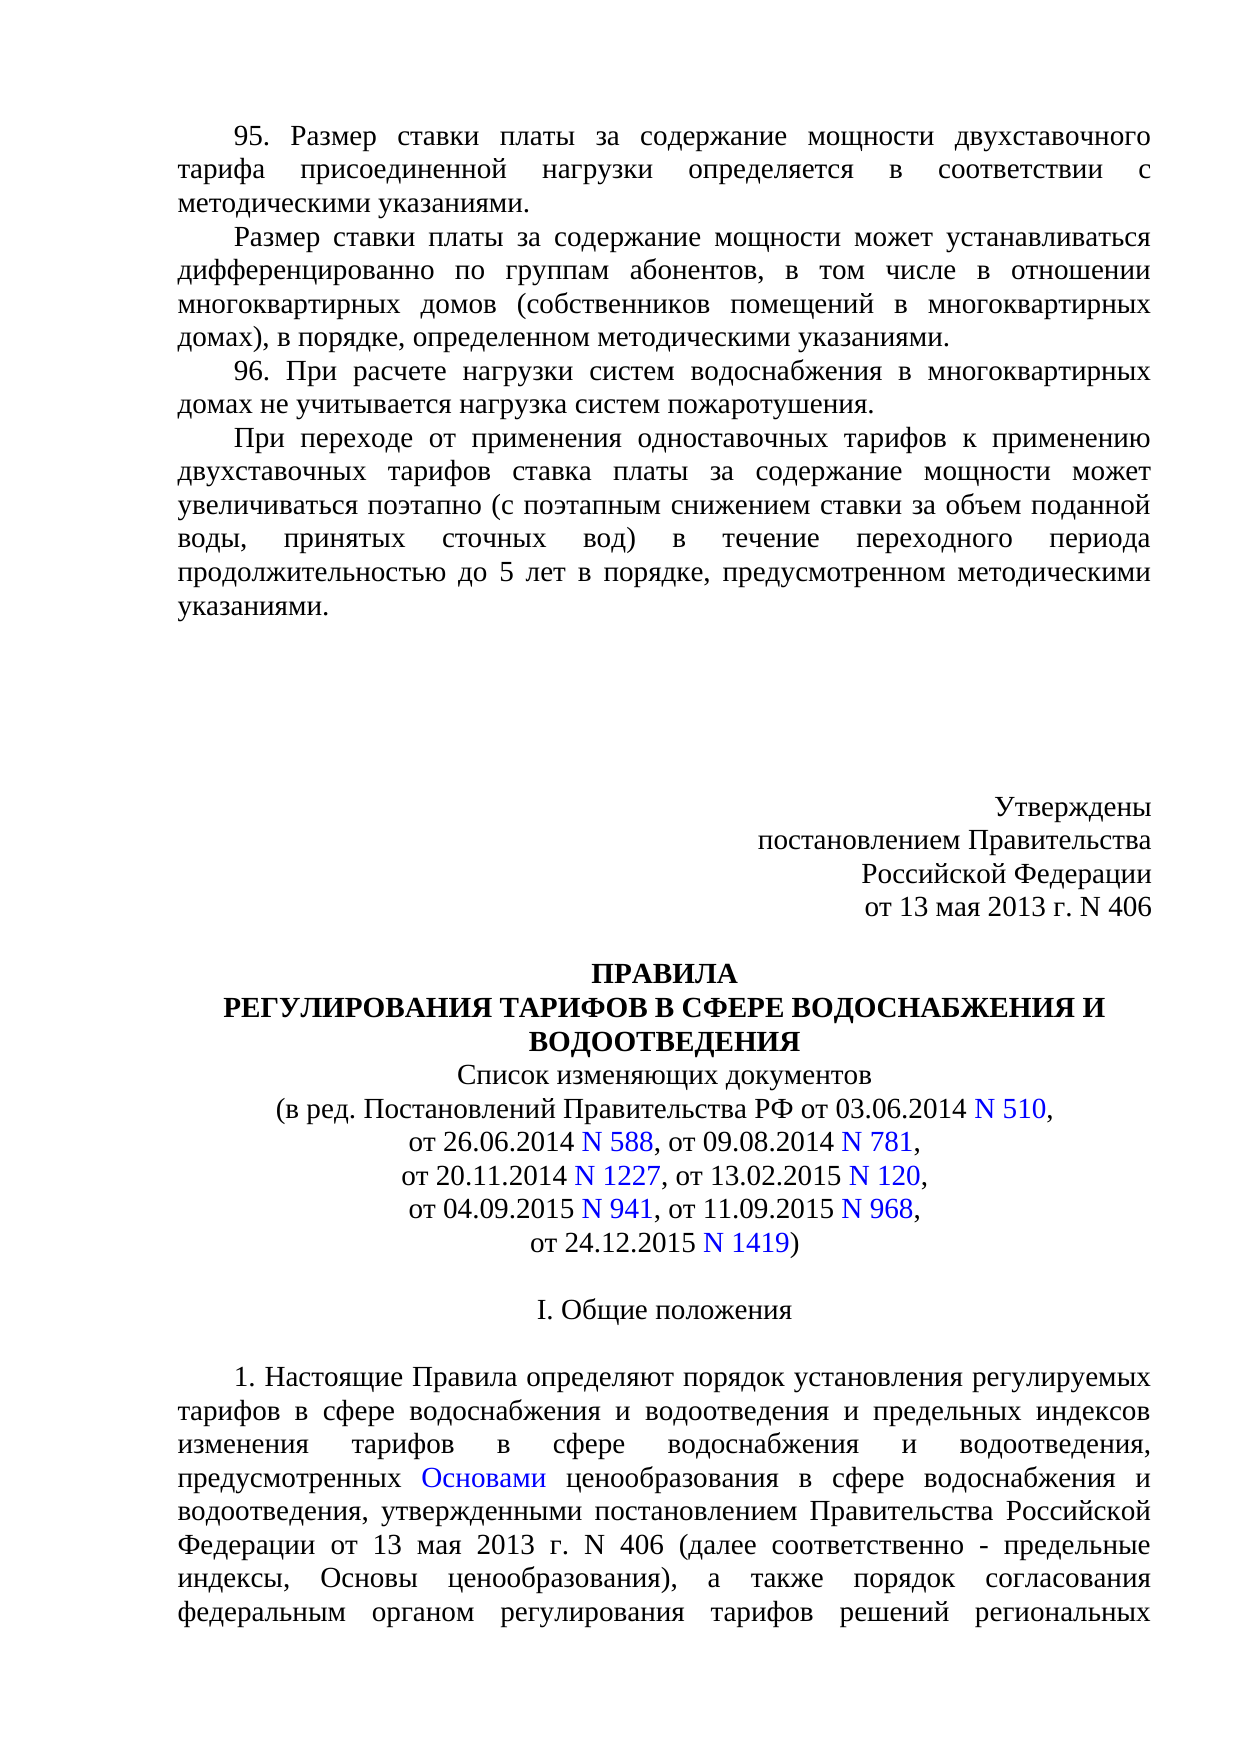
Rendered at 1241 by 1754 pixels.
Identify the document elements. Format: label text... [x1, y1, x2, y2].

text При переходе от применения одноставочных тарифов к применению двухставочных тарифов ставка платы за содержание мощности может увеличиваться поэтапно (с поэтапным снижением ставки за объем поданной воды, принятых сточных вод) в течение переходного периода продолжительностью до 5 лет в порядке, предусмотренном методическими указаниями. [177, 420, 1152, 621]
text I. Общие положения [177, 1292, 1152, 1326]
text постановлением Правительства [177, 822, 1152, 856]
text от 24.12.2015 N 1419) [177, 1225, 1152, 1258]
title ПРАВИЛА [177, 957, 1152, 990]
text 96. При расчете нагрузки систем водоснабжения в многоквартирных домах не учитывается нагрузка систем пожаротушения. [177, 353, 1152, 420]
text (в ред. Постановлений Правительства РФ от 03.06.2014 N 510, [177, 1091, 1152, 1124]
text 95. Размер ставки платы за содержание мощности двухставочного тарифа присоединенной нагрузки определяется в соответствии с методическими указаниями. [177, 118, 1152, 219]
text от 13 мая 2013 г. N 406 [177, 889, 1152, 923]
text от 26.06.2014 N 588, от 09.08.2014 N 781, [177, 1124, 1152, 1158]
text Размер ставки платы за содержание мощности может устанавливаться дифференцированно по группам абонентов, в том числе в отношении многоквартирных домов (собственников помещений в многоквартирных домах), в порядке, определенном методическими указаниями. [177, 219, 1152, 353]
text Список изменяющих документов [177, 1057, 1152, 1091]
text от 20.11.2014 N 1227, от 13.02.2015 N 120, [177, 1158, 1152, 1191]
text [177, 1359, 1152, 1627]
text Утверждены [177, 789, 1152, 822]
text от 04.09.2015 N 941, от 11.09.2015 N 968, [177, 1191, 1152, 1225]
title РЕГУЛИРОВАНИЯ ТАРИФОВ В СФЕРЕ ВОДОСНАБЖЕНИЯ И ВОДООТВЕДЕНИЯ [177, 990, 1152, 1057]
text Российской Федерации [177, 856, 1152, 889]
